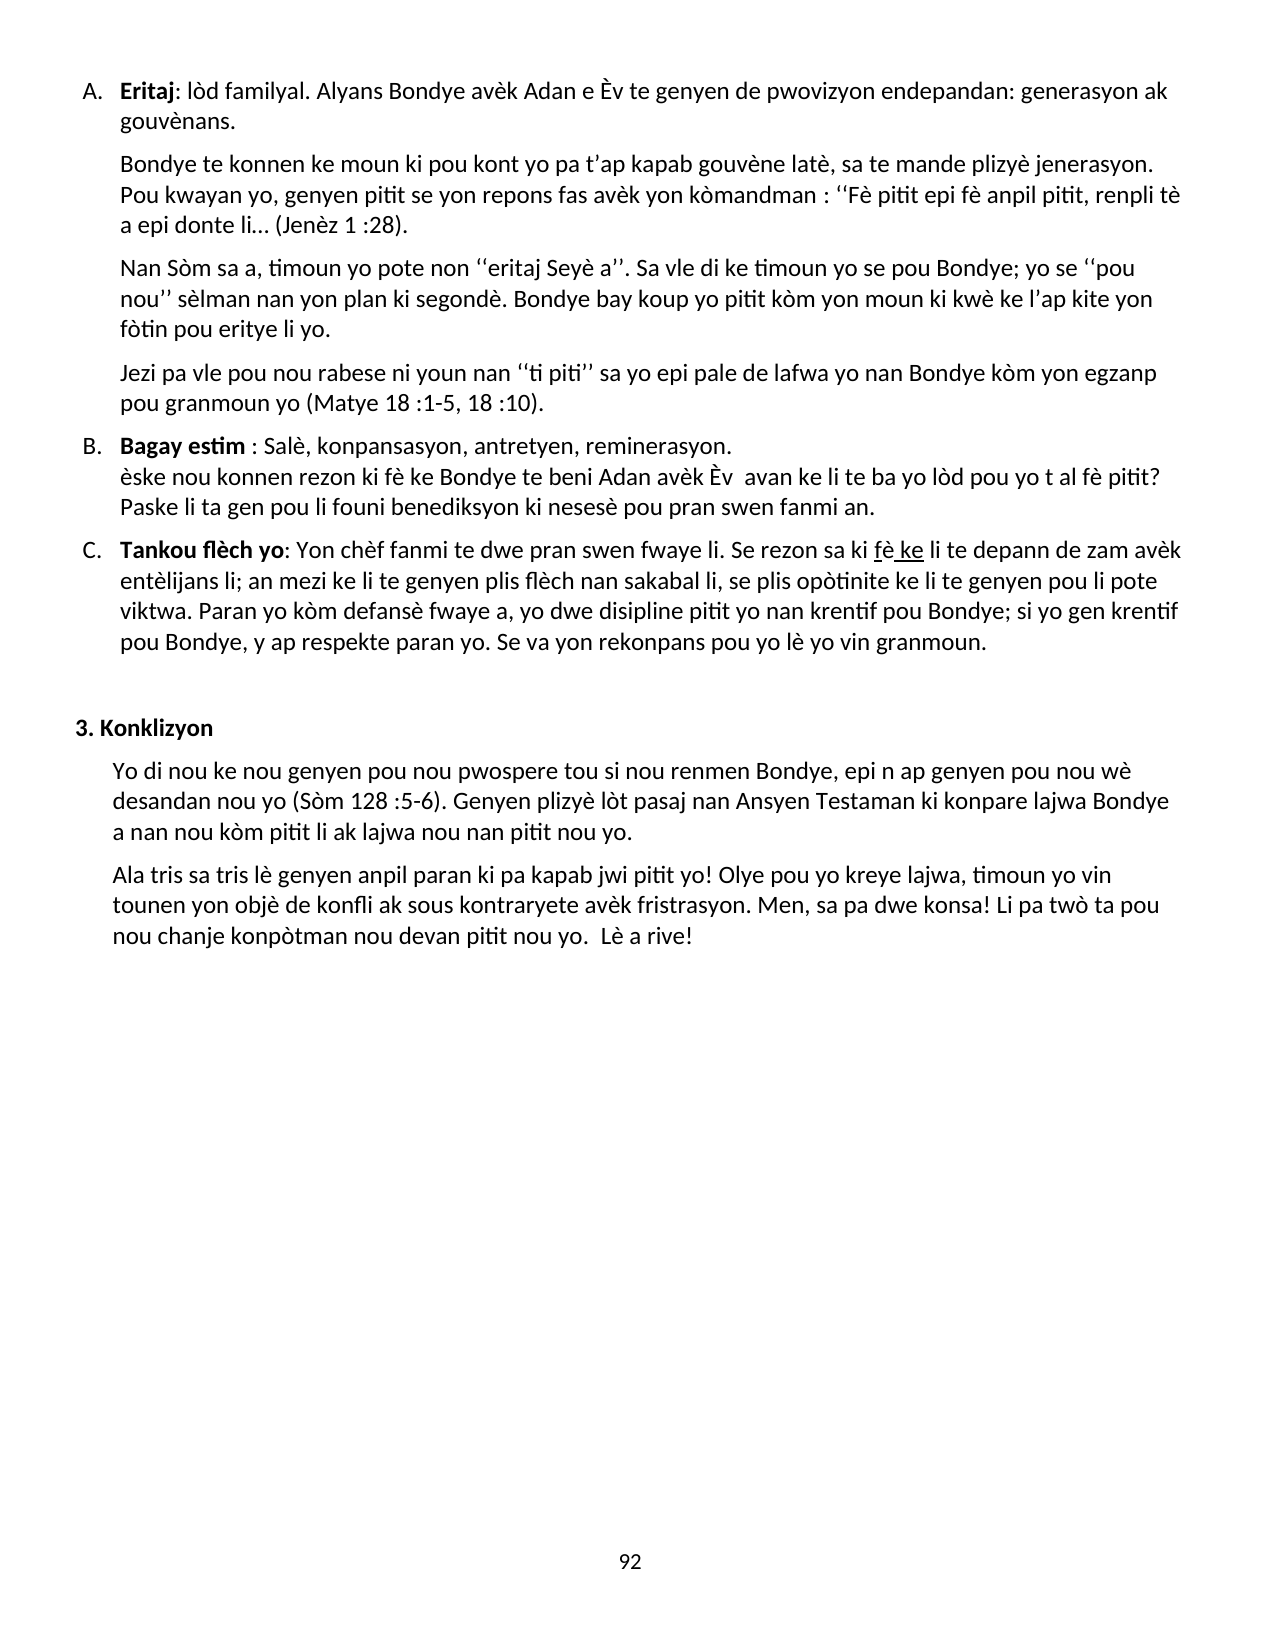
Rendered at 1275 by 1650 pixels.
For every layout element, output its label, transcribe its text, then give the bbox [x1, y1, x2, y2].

list Tankou flèch yo: Yon chèf fanmi te dwe pran swen fwaye li. Se rezon sa ki fè ke li te depann de zam avèk entèlijans li; an mezi ke li te genyen plis flèch nan sakabal li, se plis opòtinite ke li te genyen pou li pote viktwa. Paran yo kòm defansè fwaye a, yo dwe disipline pitit yo nan krentif pou Bondye; si yo gen krentif pou Bondye, y ap respekte paran yo. Se va yon rekonpans pou yo lè yo vin granmoun. [82, 534, 1185, 656]
text Bondye te konnen ke moun ki pou kont yo pa t’ap kapab gouvène latè, sa te mande plizyè jenerasyon. Pou kwayan yo, genyen pitit se yon repons fas avèk yon kòmandman : ‘‘Fè pitit epi fè anpil pitit, renpli tè a epi donte li… (Jenèz 1 :28). [120, 148, 1185, 240]
text 3. Konklizyon [75, 712, 1185, 742]
text Yo di nou ke nou genyen pou nou pwospere tou si nou renmen Bondye, epi n ap genyen pou nou wè desandan nou yo (Sòm 128 :5-6). Genyen plizyè lòt pasaj nan Ansyen Testaman ki konpare lajwa Bondye a nan nou kòm pitit li ak lajwa nou nan pitit nou yo. [112, 755, 1185, 846]
text Ala tris sa tris lè genyen anpil paran ki pa kapab jwi pitit yo! Olye pou yo kreye lajwa, timoun yo vin tounen yon objè de konfli ak sous kontraryete avèk fristrasyon. Men, sa pa dwe konsa! Li pa twò ta pou nou chanje konpòtman nou devan pitit nou yo. Lè a rive! [112, 859, 1185, 951]
list Eritaj: lòd familyal. Alyans Bondye avèk Adan e Èv te genyen de pwovizyon endepandan: generasyon ak gouvènans. [82, 75, 1185, 136]
text Nan Sòm sa a, timoun yo pote non ‘‘eritaj Seyè a’’. Sa vle di ke timoun yo se pou Bondye; yo se ‘‘pou nou’’ sèlman nan yon plan ki segondè. Bondye bay koup yo pitit kòm yon moun ki kwè ke l’ap kite yon fòtin pou eritye li yo. [120, 253, 1185, 344]
list Bagay estim : Salè, konpansasyon, antretyen, reminerasyon. èske nou konnen rezon ki fè ke Bondye te beni Adan avèk Èv avan ke li te ba yo lòd pou yo t al fè pitit? Paske li ta gen pou li founi benediksyon ki nesesè pou pran swen fanmi an. [82, 430, 1185, 522]
text Jezi pa vle pou nou rabese ni youn nan ‘‘ti piti’’ sa yo epi pale de lafwa yo nan Bondye kòm yon egzanp pou granmoun yo (Matye 18 :1-5, 18 :10). [120, 357, 1185, 418]
